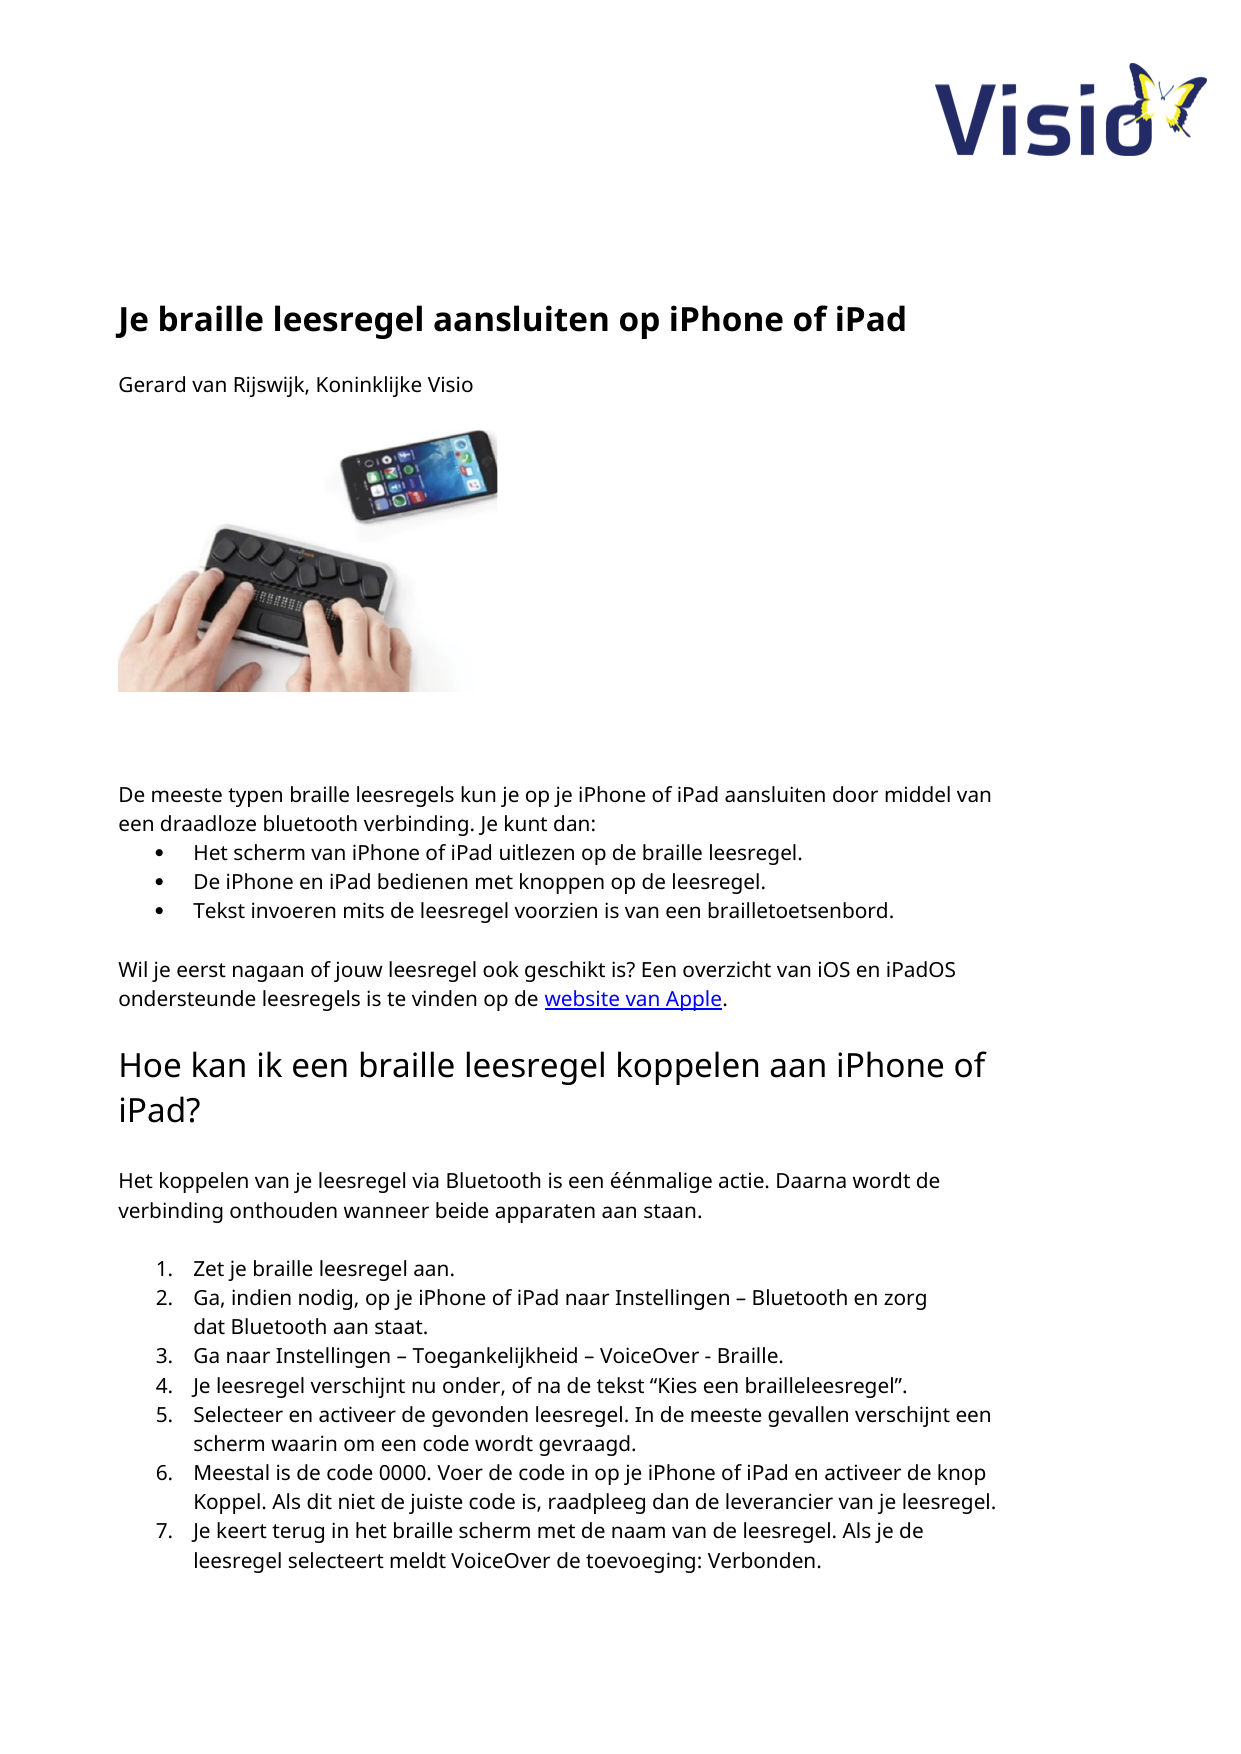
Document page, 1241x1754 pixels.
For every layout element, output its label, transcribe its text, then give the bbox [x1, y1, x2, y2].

picture [118, 428, 498, 692]
list Zet je braille leesregel aan. [156, 1253, 1016, 1283]
list Tekst invoeren mits de leesregel voorzien is van een brailletoetsenbord. [156, 896, 1016, 925]
text De meeste typen braille leesregels kun je op je iPhone of iPad aansluiten door middel van een draadloze bluetooth verbinding. Je kunt dan: [118, 779, 1016, 838]
list dat Bluetooth aan staat. [193, 1312, 1016, 1341]
list De iPhone en iPad bedienen met knoppen op de leesregel. [156, 867, 1016, 896]
list Ga, indien nodig, op je iPhone of iPad naar Instellingen – Bluetooth en zorg [156, 1283, 1016, 1312]
list Je keert terug in het braille scherm met de naam van de leesregel. Als je de leesregel selecteert meldt VoiceOver de toevoeging: Verbonden. [156, 1516, 1016, 1574]
list Ga naar Instellingen – Toegankelijkheid – VoiceOver - Braille. [156, 1341, 1016, 1370]
picture [923, 58, 1218, 159]
text Het koppelen van je leesregel via Bluetooth is een éénmalige actie. Daarna wordt de verbinding onthouden wanneer beide apparaten aan staan. [118, 1166, 1016, 1224]
list Je leesregel verschijnt nu onder, of na de tekst “Kies een brailleleesregel”. [156, 1370, 1016, 1399]
list Het scherm van iPhone of iPad uitlezen op de braille leesregel. [156, 838, 1016, 867]
subtitle Hoe kan ik een braille leesregel koppelen aan iPhone of iPad? [118, 1042, 1016, 1133]
list Meestal is de code 0000. Voer de code in op je iPhone of iPad en activeer de knop Koppel. Als dit niet de juiste code is, raadpleeg dan de leverancier van je leesregel. [156, 1458, 1016, 1516]
title Je braille leesregel aansluiten op iPhone of iPad [118, 295, 1016, 341]
text Gerard van Rijswijk, Koninklijke Visio [118, 370, 1016, 399]
text Wil je eerst nagaan of jouw leesregel ook geschikt is? Een overzicht van iOS en iPadOS ondersteunde leesregels is te vinden op de website van Apple. [118, 954, 1016, 1013]
list Selecteer en activeer de gevonden leesregel. In de meeste gevallen verschijnt een scherm waarin om een code wordt gevraagd. [156, 1399, 1016, 1458]
